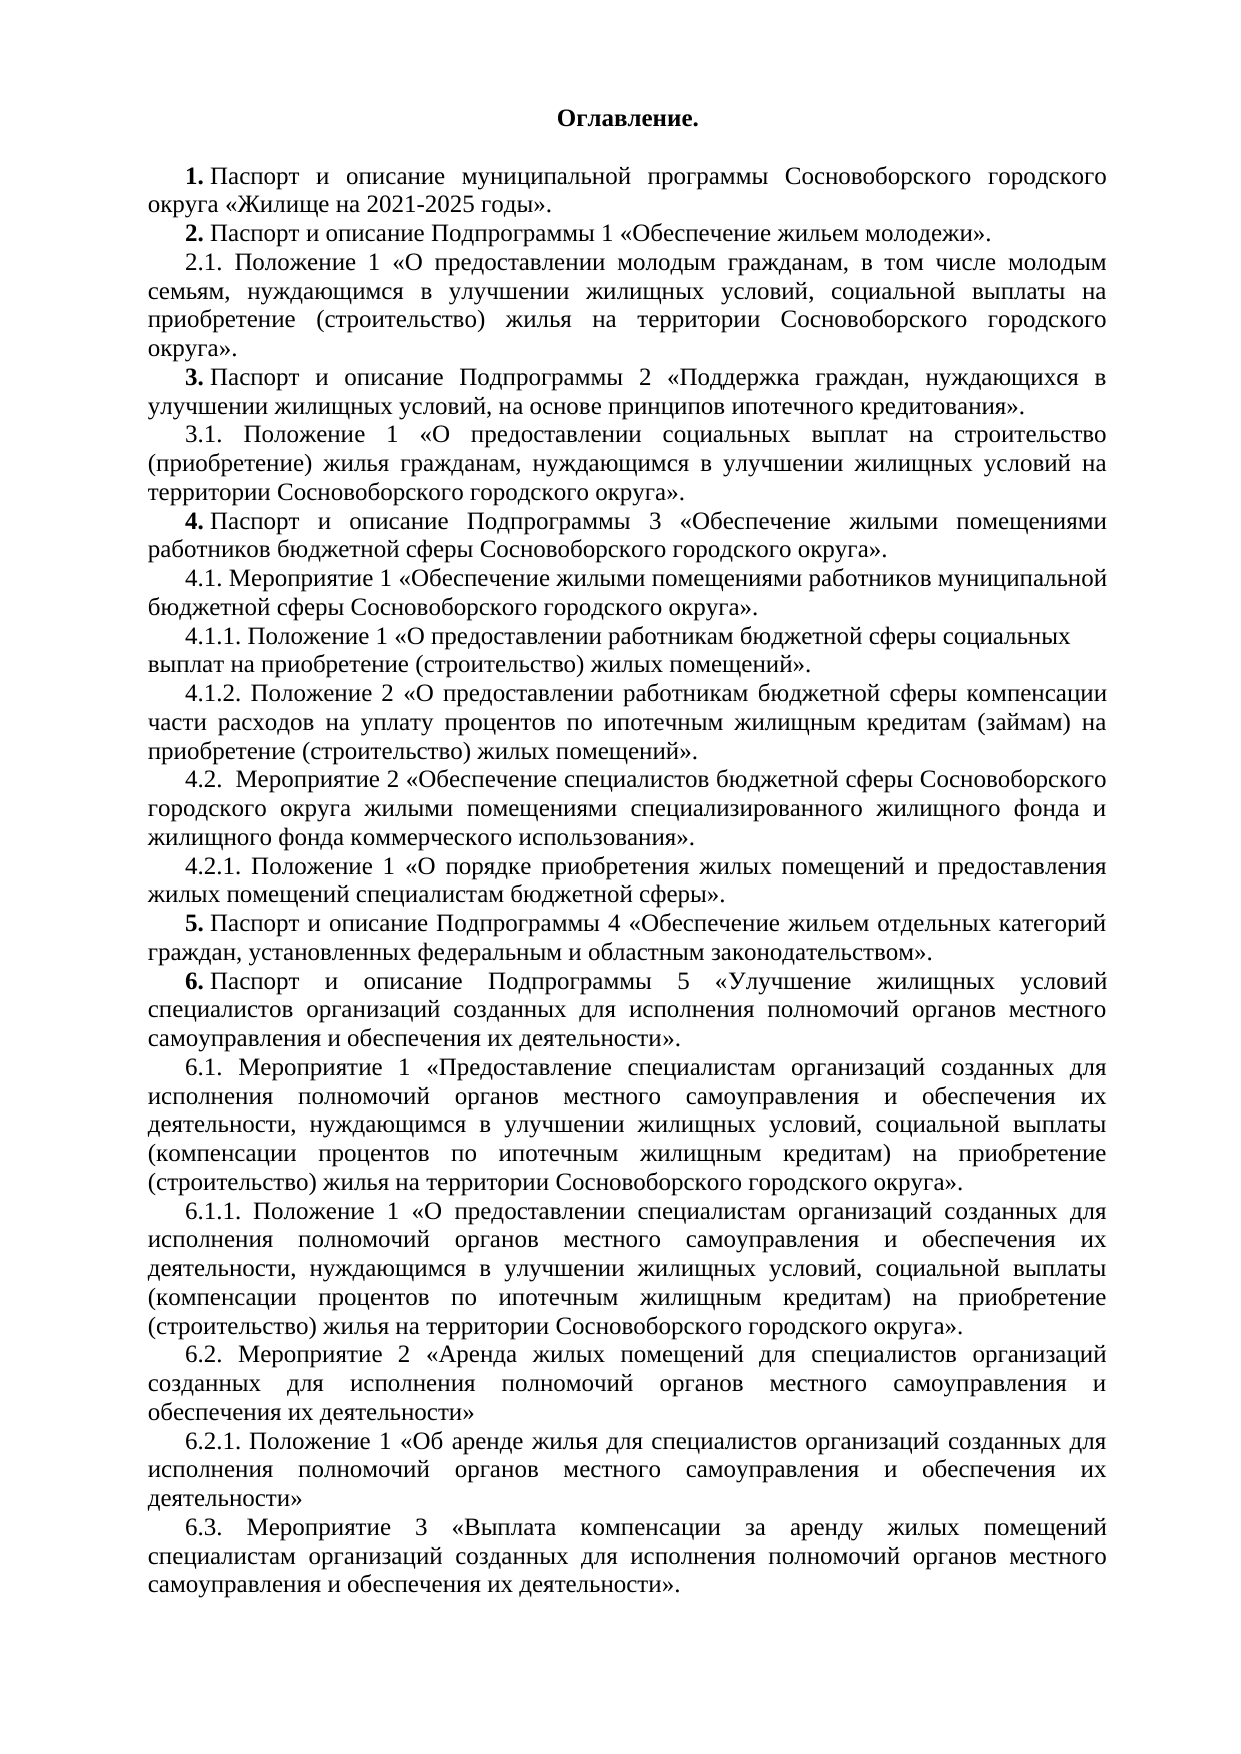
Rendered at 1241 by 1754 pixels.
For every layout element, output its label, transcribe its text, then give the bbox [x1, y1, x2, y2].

text 4.1.1. Положение 1 «О предоставлении работникам бюджетной сферы социальных выплат на приобретение (строительство) жилых помещений». [148, 621, 1107, 678]
text 4.2.1. Положение 1 «О порядке приобретения жилых помещений и предоставления жилых помещений специалистам бюджетной сферы». [148, 851, 1107, 908]
text 3.1. Положение 1 «О предоставлении социальных выплат на строительство (приобретение) жилья гражданам, нуждающимся в улучшении жилищных условий на территории Сосновоборского городского округа». [148, 419, 1107, 506]
text 4.2. Мероприятие 2 «Обеспечение специалистов бюджетной сферы Сосновоборского городского округа жилыми помещениями специализированного жилищного фонда и жилищного фонда коммерческого использования». [148, 764, 1107, 851]
text 4.1.2. Положение 2 «О предоставлении работникам бюджетной сферы компенсации части расходов на уплату процентов по ипотечным жилищным кредитам (займам) на приобретение (строительство) жилых помещений». [148, 678, 1107, 764]
list Паспорт и описание Подпрограммы 2 «Поддержка граждан, нуждающихся в улучшении жилищных условий, на основе принципов ипотечного кредитования». [148, 362, 1107, 419]
list Паспорт и описание Подпрограммы 4 «Обеспечение жильем отдельных категорий граждан, установленных федеральным и областным законодательством». [148, 908, 1107, 966]
text 2.1. Положение 1 «О предоставлении молодым гражданам, в том числе молодым семьям, нуждающимся в улучшении жилищных условий, социальной выплаты на приобретение (строительство) жилья на территории Сосновоборского городского округа». [148, 247, 1107, 362]
text 6.1.1. Положение 1 «О предоставлении специалистам организаций созданных для исполнения полномочий органов местного самоуправления и обеспечения их деятельности, нуждающимся в улучшении жилищных условий, социальной выплаты (компенсации процентов по ипотечным жилищным кредитам) на приобретение (строительство) жилья на территории Сосновоборского городского округа». [148, 1196, 1107, 1339]
list Паспорт и описание муниципальной программы Сосновоборского городского округа «Жилище на 2021-2025 годы». [148, 161, 1107, 218]
list Паспорт и описание Подпрограммы 5 «Улучшение жилищных условий специалистов организаций созданных для исполнения полномочий органов местного самоуправления и обеспечения их деятельности». [148, 966, 1107, 1052]
text 6.2.1. Положение 1 «Об аренде жилья для специалистов организаций созданных для исполнения полномочий органов местного самоуправления и обеспечения их деятельности» [148, 1426, 1107, 1512]
list Паспорт и описание Подпрограммы 1 «Обеспечение жильем молодежи». [148, 218, 1107, 247]
list Паспорт и описание Подпрограммы 3 «Обеспечение жилыми помещениями работников бюджетной сферы Сосновоборского городского округа». [148, 506, 1107, 563]
text Оглавление. [148, 103, 1107, 132]
text 6.2. Мероприятие 2 «Аренда жилых помещений для специалистов организаций созданных для исполнения полномочий органов местного самоуправления и обеспечения их деятельности» [148, 1339, 1107, 1426]
text 6.3. Мероприятие 3 «Выплата компенсации за аренду жилых помещений специалистам организаций созданных для исполнения полномочий органов местного самоуправления и обеспечения их деятельности». [148, 1512, 1107, 1598]
text 6.1. Мероприятие 1 «Предоставление специалистам организаций созданных для исполнения полномочий органов местного самоуправления и обеспечения их деятельности, нуждающимся в улучшении жилищных условий, социальной выплаты (компенсации процентов по ипотечным жилищным кредитам) на приобретение (строительство) жилья на территории Сосновоборского городского округа». [148, 1052, 1107, 1196]
text 4.1. Мероприятие 1 «Обеспечение жилыми помещениями работников муниципальной бюджетной сферы Сосновоборского городского округа». [148, 563, 1107, 621]
